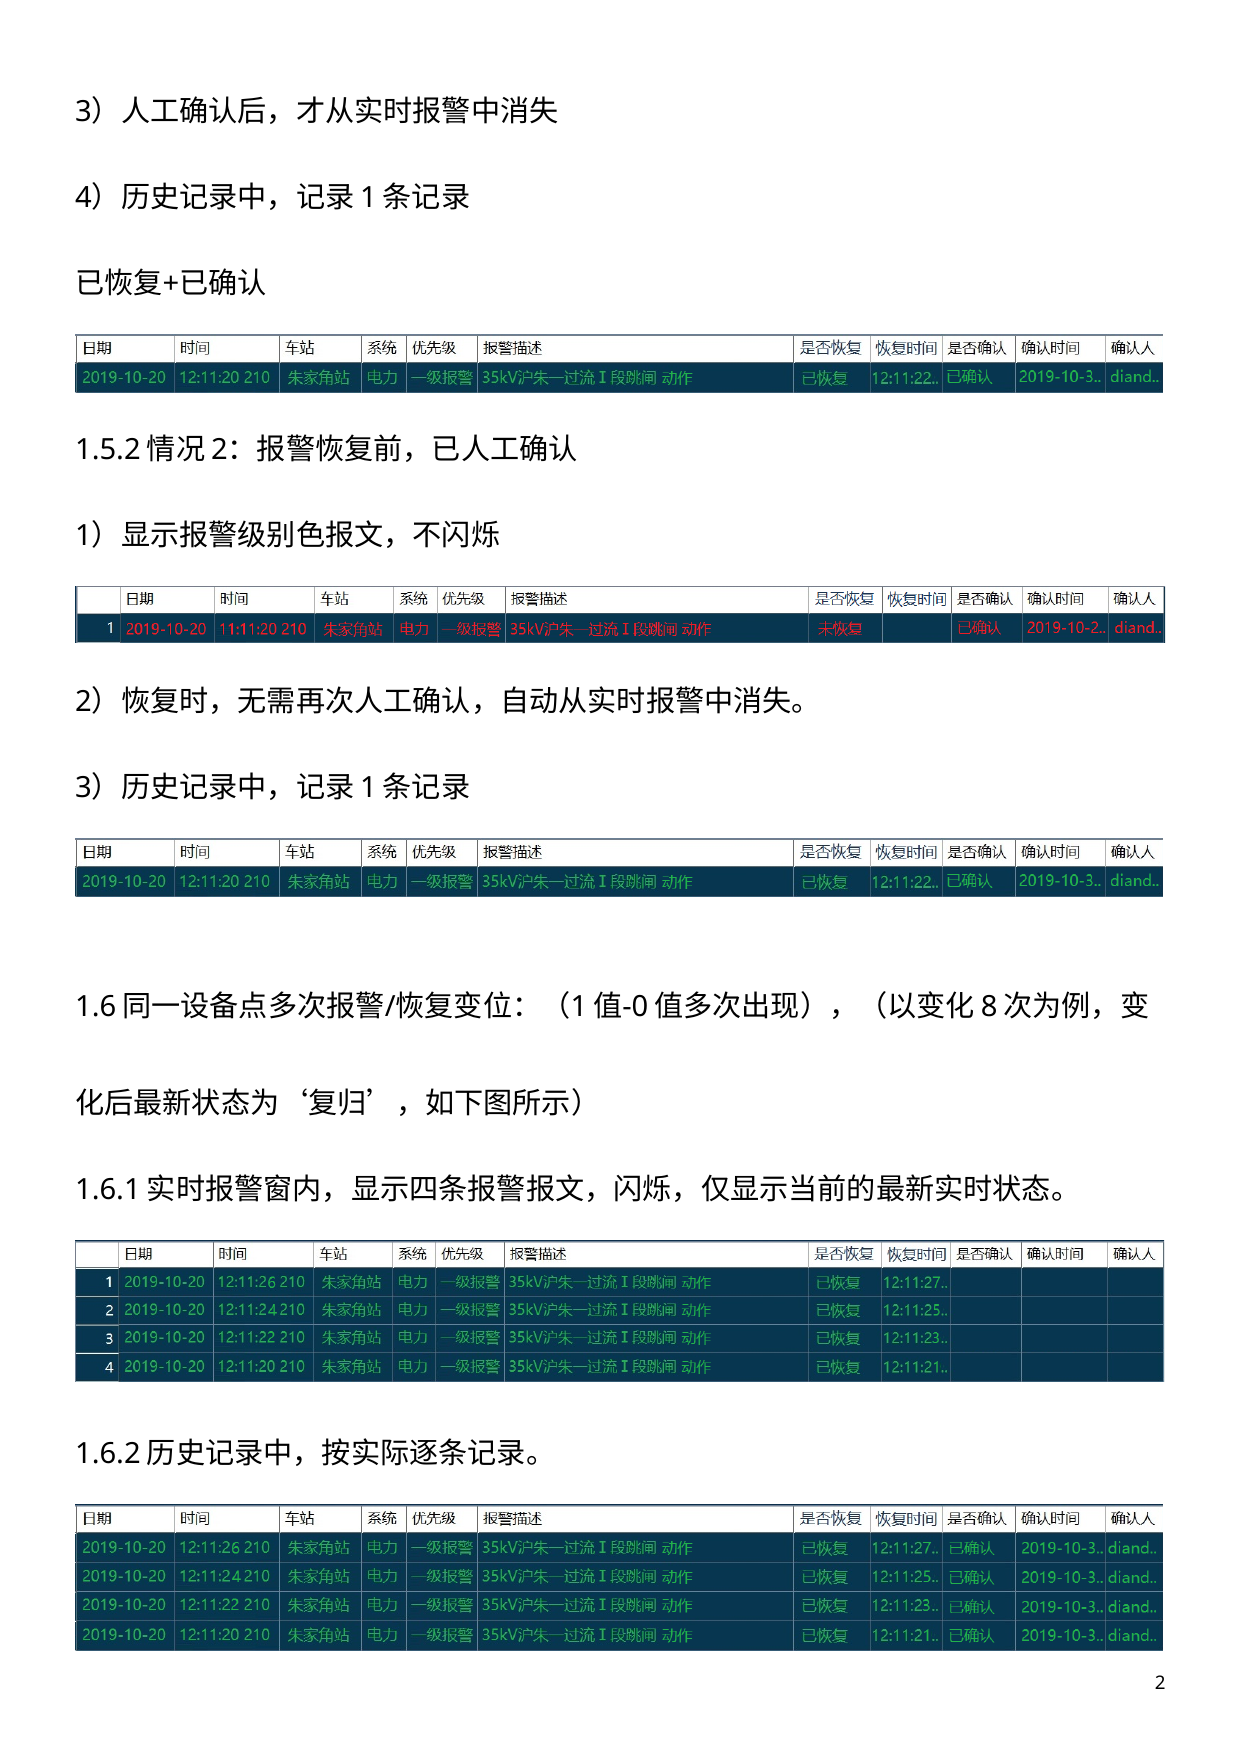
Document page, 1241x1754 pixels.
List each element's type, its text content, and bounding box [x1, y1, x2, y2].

text 3）历史记录中，记录1条记录 [75, 753, 1165, 818]
picture [75, 1240, 1165, 1382]
text 3）人工确认后，才从实时报警中消失 [75, 76, 1165, 141]
text 4）历史记录中，记录1条记录 [75, 162, 1165, 227]
text 2）恢复时，无需再次人工确认，自动从实时报警中消失。 [75, 666, 1165, 731]
text 1.6.2历史记录中，按实际逐条记录。 [75, 1418, 1165, 1483]
text 1.5.2情况2：报警恢复前，已人工确认 [75, 414, 1165, 479]
picture [75, 1504, 1163, 1651]
text 1.6同一设备点多次报警/恢复变位：（1值-0值多次出现），（以变化8次为例，变化后最新状态为‘复归’，如下图所示） [75, 971, 1165, 1133]
text 1）显示报警级别色报文，不闪烁 [75, 500, 1165, 565]
picture [75, 838, 1163, 897]
text 已恢复+已确认 [75, 248, 1165, 313]
text 1.6.1实时报警窗内，显示四条报警报文，闪烁，仅显示当前的最新实时状态。 [75, 1154, 1165, 1219]
picture [75, 334, 1163, 393]
picture [75, 586, 1166, 643]
